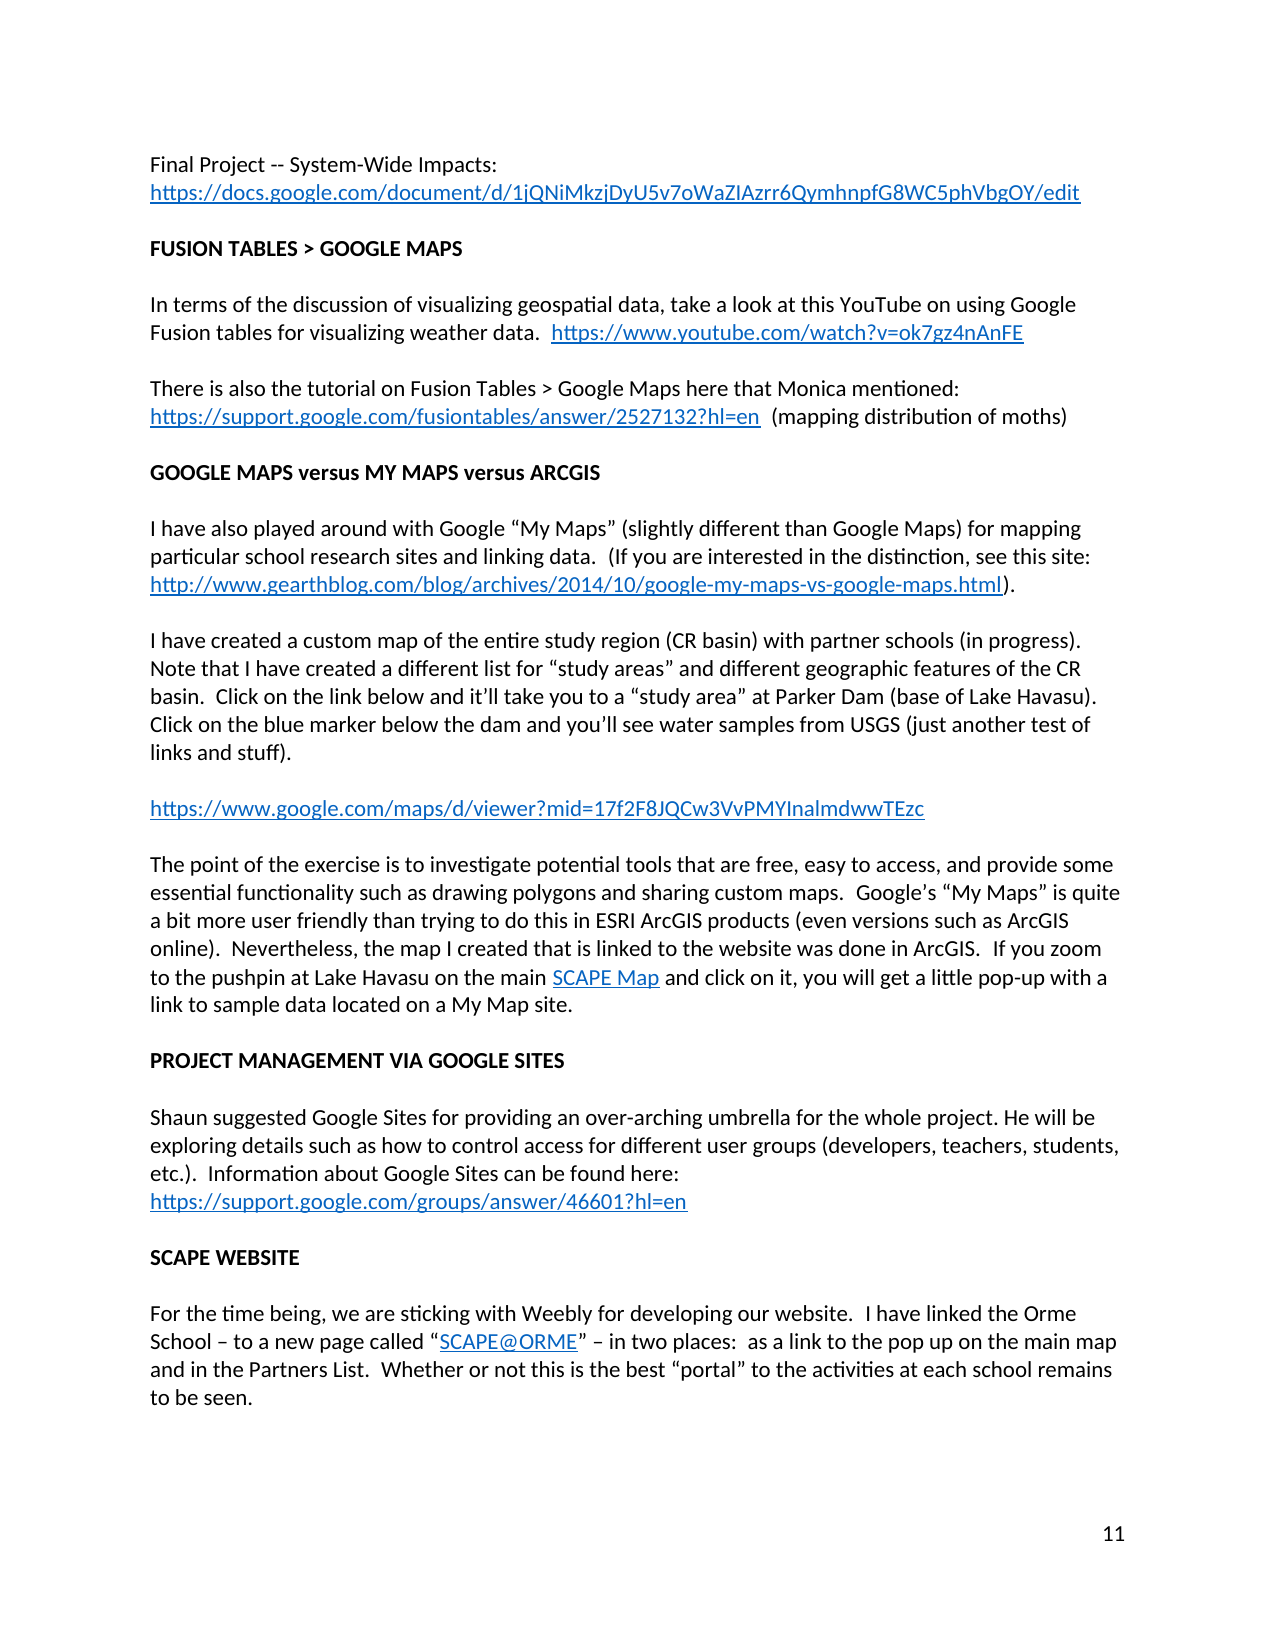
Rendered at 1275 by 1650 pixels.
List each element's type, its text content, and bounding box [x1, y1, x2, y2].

text I have created a custom map of the entire study region (CR basin) with partner schools (in progress). Note that I have created a different list for “study areas” and different geographic features of the CR basin. Click on the link below and it’ll take you to a “study area” at Parker Dam (base of Lake Havasu). Click on the blue marker below the dam and you’ll see water samples from USGS (just another test of links and stuff). [150, 626, 1125, 766]
text I have also played around with Google “My Maps” (slightly different than Google Maps) for mapping particular school research sites and linking data. (If you are interested in the distinction, see this site: http://www.gearthblog.com/blog/archives/2014/10/google-my-maps-vs-google-maps.html). [150, 514, 1125, 598]
text The point of the exercise is to investigate potential tools that are free, easy to access, and provide some essential functionality such as drawing polygons and sharing custom maps. Google’s “My Maps” is quite a bit more user friendly than trying to do this in ESRI ArcGIS products (even versions such as ArcGIS online). Nevertheless, the map I created that is linked to the website was done in ArcGIS. If you zoom to the pushpin at Lake Havasu on the main SCAPE Map and click on it, you will get a little pop-up with a link to sample data located on a My Map site. [150, 851, 1125, 1019]
text GOOGLE MAPS versus MY MAPS versus ARCGIS [150, 458, 1125, 486]
text SCAPE WEBSITE [150, 1243, 1125, 1271]
text In terms of the discussion of visualizing geospatial data, take a look at this YouTube on using Google Fusion tables for visualizing weather data. https://www.youtube.com/watch?v=ok7gz4nAnFE [150, 290, 1125, 346]
text Final Project -- System-Wide Impacts: https://docs.google.com/document/d/1jQNiMkzjDyU5v7oWaZIAzrr6QymhnpfG8WC5phVbgOY/edit [150, 150, 1125, 206]
text There is also the tutorial on Fusion Tables > Google Maps here that Monica mentioned: https://support.google.com/fusiontables/answer/2527132?hl=en (mapping distribution of moths) [150, 374, 1125, 430]
text Shaun suggested Google Sites for providing an over-arching umbrella for the whole project. He will be exploring details such as how to control access for different user groups (developers, teachers, students, etc.). Information about Google Sites can be found here: https://support.google.com/groups/answer/46601?hl=en [150, 1103, 1125, 1215]
text FUSION TABLES > GOOGLE MAPS [150, 234, 1125, 262]
text For the time being, we are sticking with Weebly for developing our website. I have linked the Orme School – to a new page called “SCAPE@ORME” – in two places: as a link to the pop up on the main map and in the Partners List. Whether or not this is the best “portal” to the activities at each school remains to be seen. [150, 1299, 1125, 1411]
text PROJECT MANAGEMENT VIA GOOGLE SITES [150, 1047, 1125, 1075]
text https://www.google.com/maps/d/viewer?mid=17f2F8JQCw3VvPMYInalmdwwTEzc [150, 794, 1125, 822]
